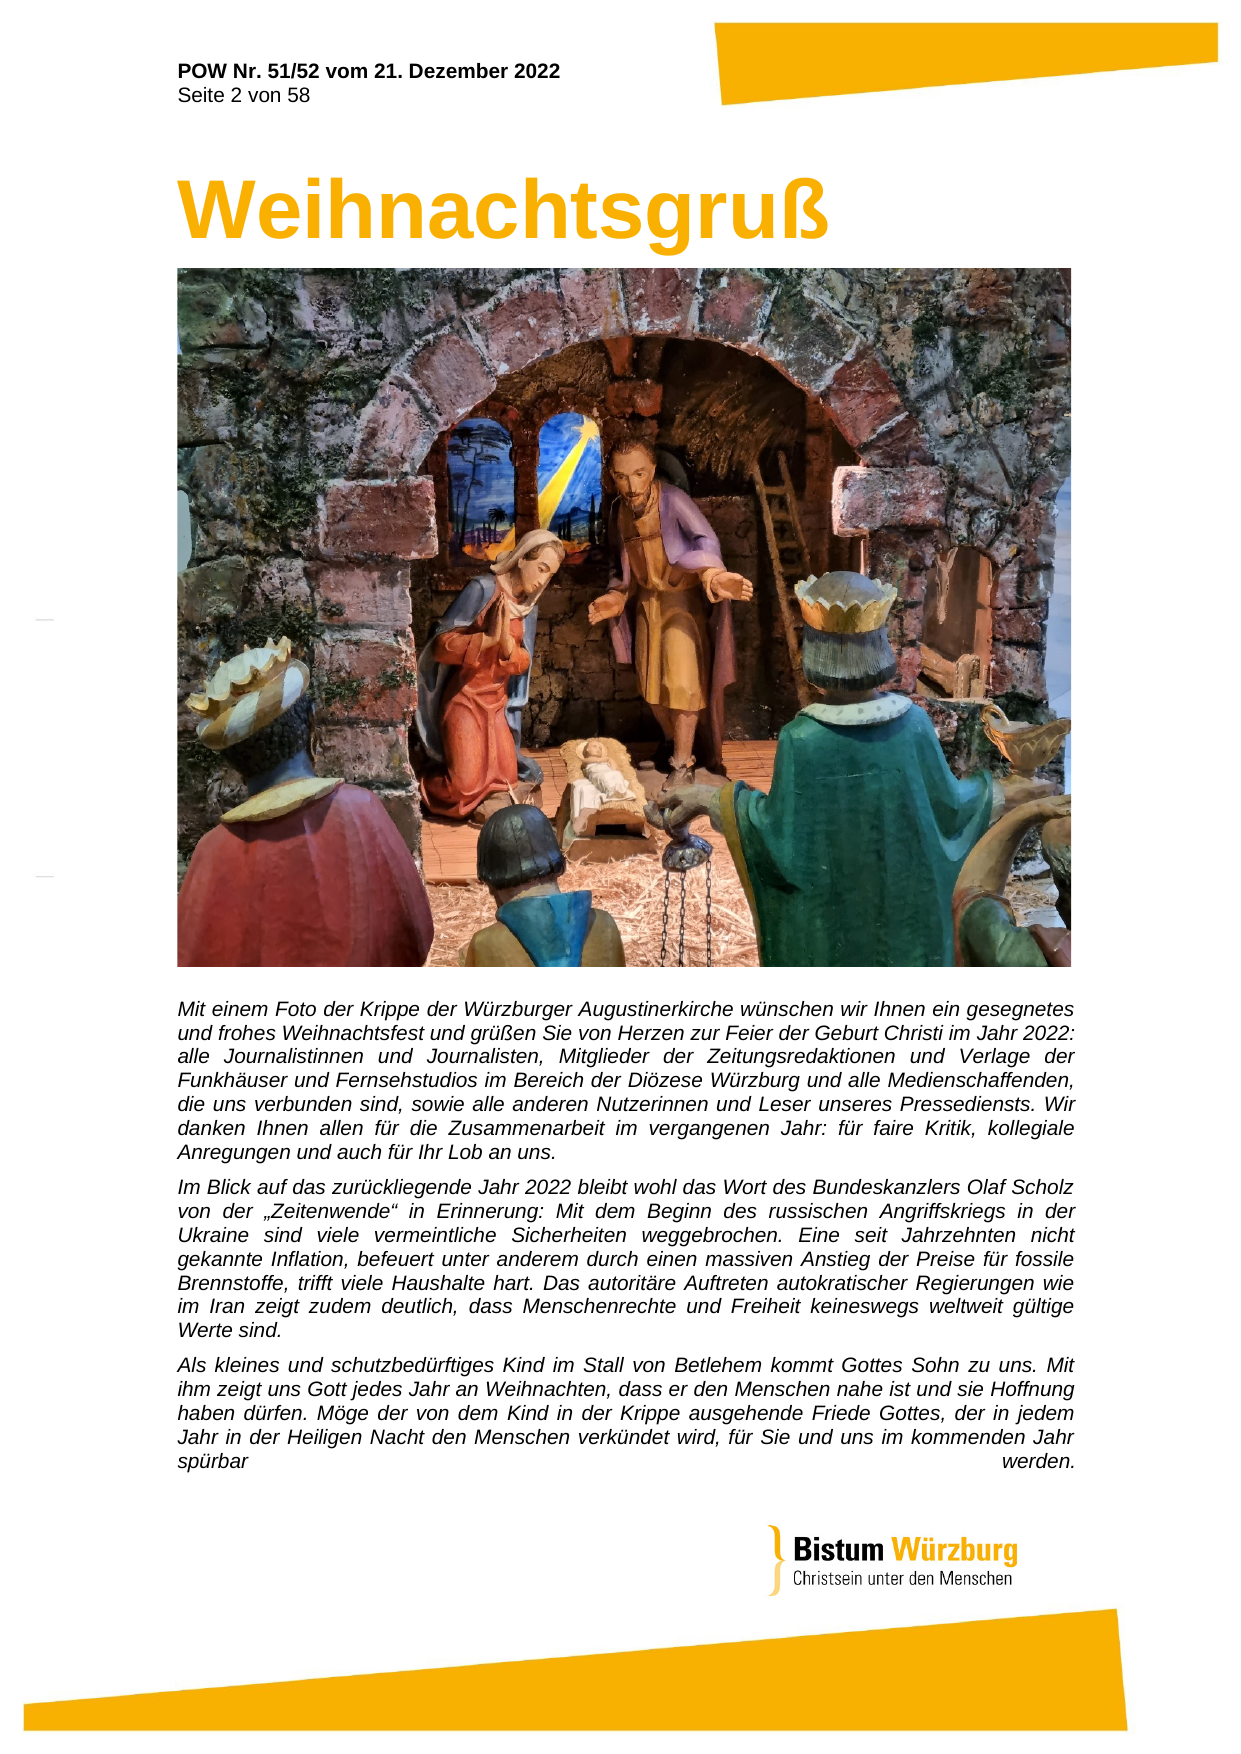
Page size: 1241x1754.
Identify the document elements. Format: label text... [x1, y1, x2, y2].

subtitle Weihnachtsgruß [177, 160, 1167, 256]
text Mit einem Foto der Krippe der Würzburger Augustinerkirche wünschen wir Ihnen ein gesegnetes und frohes Weihnachtsfest und grüßen Sie von Herzen zur Feier der Geburt Christi im Jahr 2022: alle Journalistinnen und Journalisten, Mitglieder der Zeitungsredaktionen und Verlage der Funkhäuser und Fernsehstudios im Bereich der Diözese Würzburg und alle Medienschaffenden, die uns verbunden sind, sowie alle anderen Nutzerinnen und Leser unseres Pressediensts. Wir danken Ihnen allen für die Zusammenarbeit im vergangenen Jahr: für faire Kritik, kollegiale Anregungen und auch für Ihr Lob an uns. [177, 996, 1078, 1164]
text Als kleines und schutzbedürftiges Kind im Stall von Betlehem kommt Gottes Sohn zu uns. Mit ihm zeigt uns Gott jedes Jahr an Weihnachten, dass er den Menschen nahe ist und sie Hoffnung haben dürfen. Möge der von dem Kind in der Krippe ausgehende Friede Gottes, der in jedem Jahr in der Heiligen Nacht den Menschen verkündet wird, für Sie und uns im kommenden Jahr spürbar werden. [177, 1353, 1078, 1506]
text Im Blick auf das zurückliegende Jahr 2022 bleibt wohl das Wort des Bundeskanzlers Olaf Scholz von der „Zeitenwende“ in Erinnerung: Mit dem Beginn des russischen Angriffskriegs in der Ukraine sind viele vermeintliche Sicherheiten weggebrochen. Eine seit Jahrzehnten nicht gekannte Inflation, befeuert unter anderem durch einen massiven Anstieg der Preise für fossile Brennstoffe, trifft viele Haushalte hart. Das autoritäre Auftreten autokratischer Regierungen wie im Iran zeigt zudem deutlich, dass Menschenrechte und Freiheit keineswegs weltweit gültige Werte sind. [177, 1174, 1078, 1342]
picture [0, 0, 1241, 1754]
